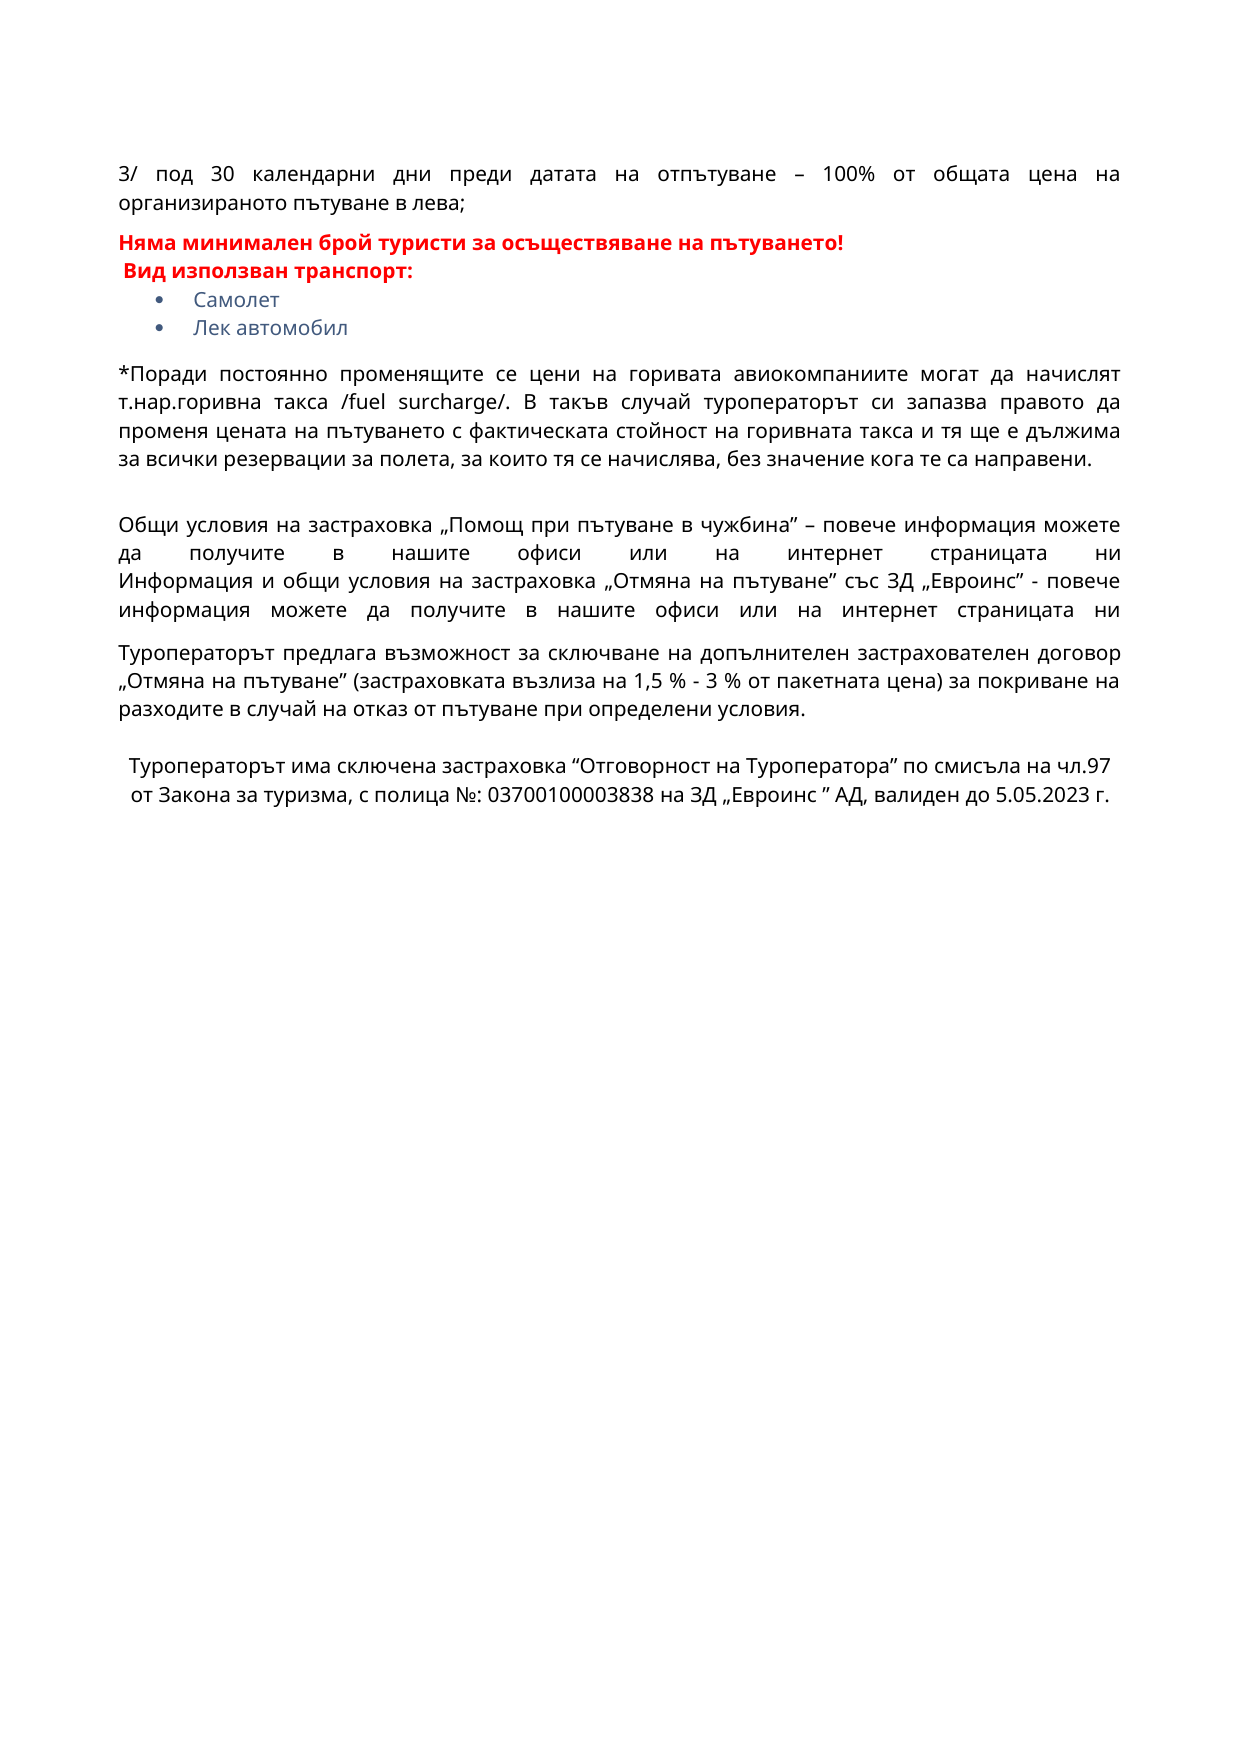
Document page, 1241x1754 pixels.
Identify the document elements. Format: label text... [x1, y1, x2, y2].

text Туроператорът има сключена застраховка “Отговорност на Туроператора” по смисъла на чл.97 от Закона за туризма, с полица №: 03700100003838 на ЗД „Евроинс ” АД, валиден до 5.05.2023 г. [118, 751, 1122, 808]
text *Поради постоянно променящите се цени на горивата авиокомпаниите могат да начислят т.нар.горивна такса /fuel surcharge/. В такъв случай туроператорът си запазва правото да променя цената на пътуването с фактическата стойност на горивната такса и тя ще е дължима за всички резервации за полета, за които тя се начислява, без значение кога те са направени. [118, 359, 1122, 473]
text Няма минимален брой туристи за осъществяване на пътуването! [118, 228, 1122, 257]
list Лек автомобил [156, 313, 1122, 342]
text Общи условия на застраховка „Помощ при пътуване в чужбина” – повече информация можете да получите в нашите офиси или на интернет страницата ни Информация и общи условия на застраховка „Отмяна на пътуване” със ЗД „Евроинс” - повече информация можете да получите в нашите офиси или на интернет страницата ни Туроператорът предлага възможност за сключване на допълнителен застрахователен договор „Отмяна на пътуване” (застраховката възлиза на 1,5 % - 3 % от пакетната цена) за покриване на разходите в случай на отказ от пътуване при определени условия. [118, 510, 1122, 723]
list Самолет [156, 285, 1122, 313]
text 3/ под 30 календарни дни преди датата на отпътуване – 100% от общата цена на организираното пътуване в лева; [118, 159, 1122, 216]
text Вид използван транспорт: [118, 257, 1122, 285]
